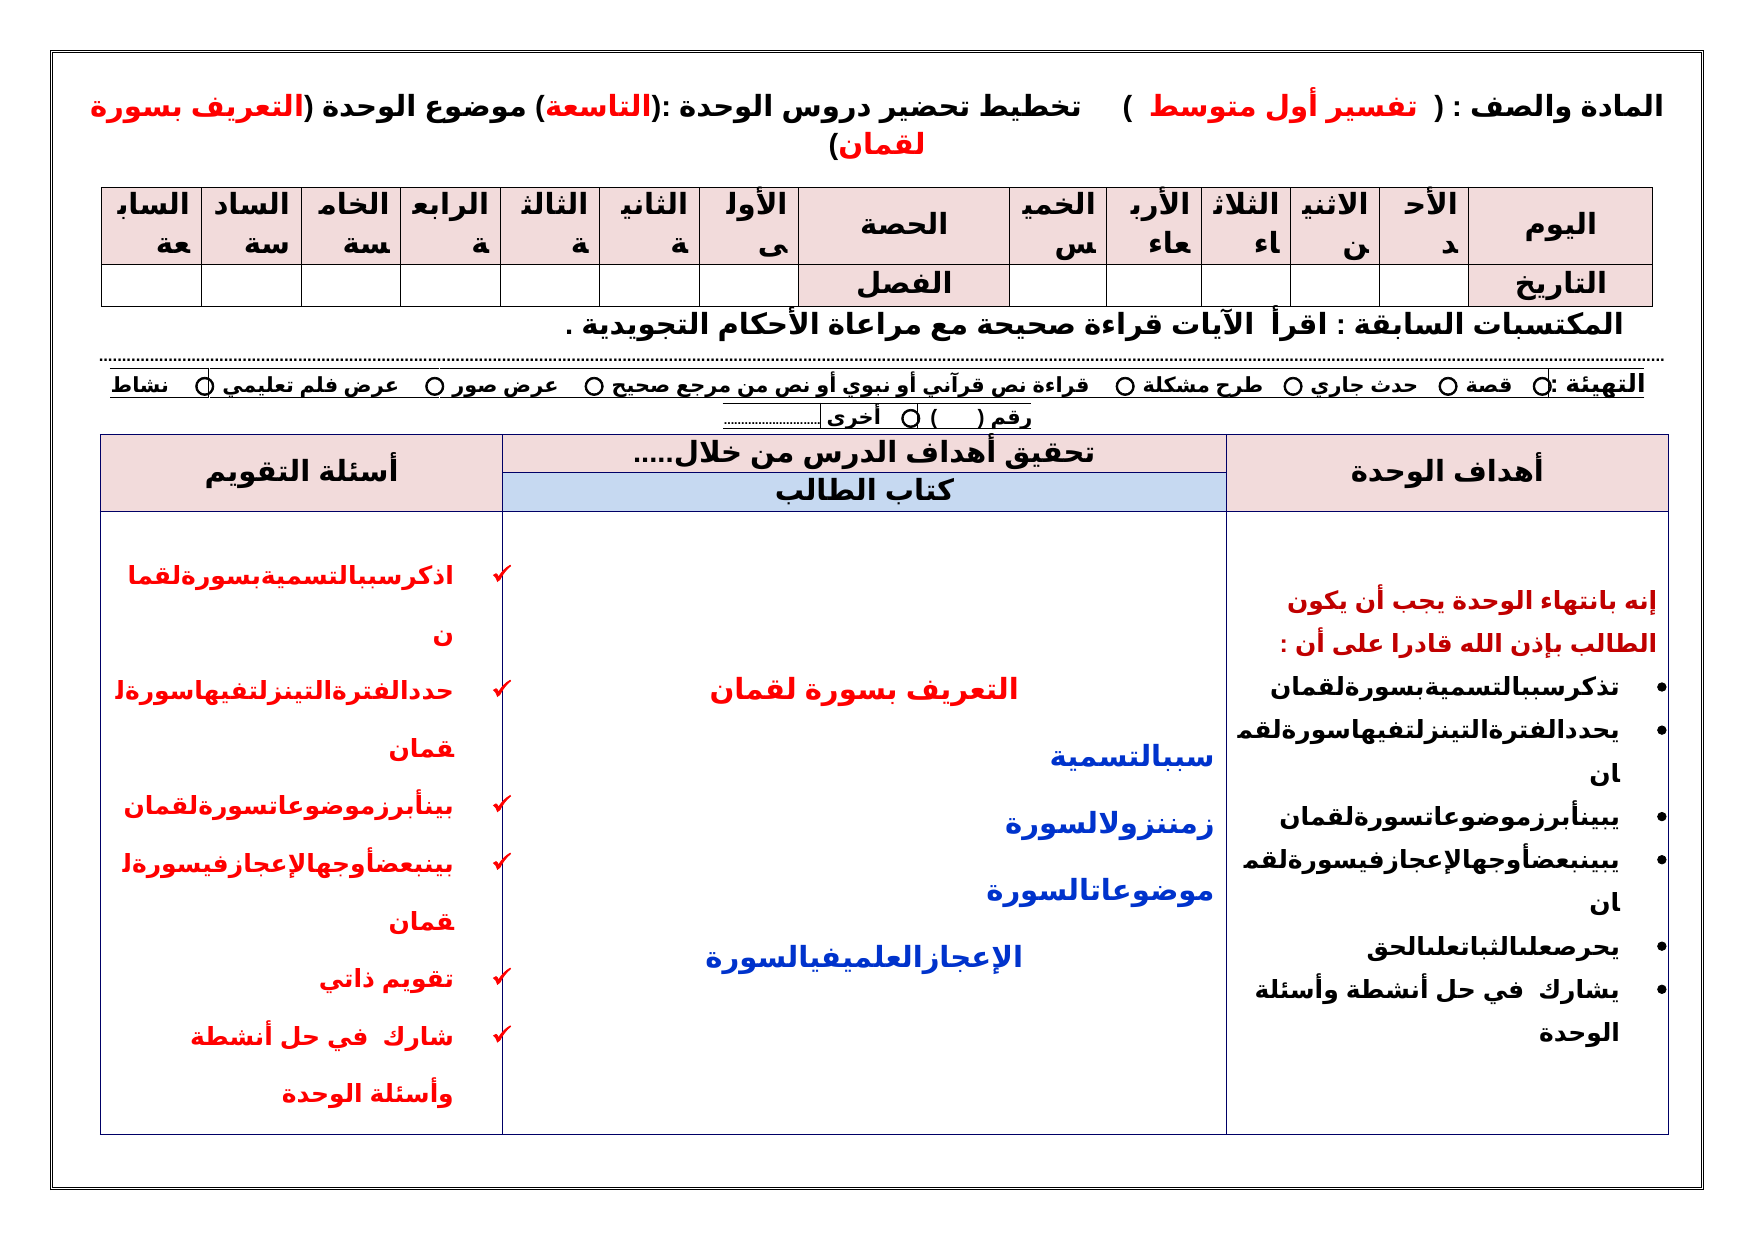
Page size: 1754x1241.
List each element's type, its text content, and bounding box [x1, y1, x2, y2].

table_cell كتاب الطالب [503, 473, 1226, 511]
table_cell الفصل [799, 265, 1009, 306]
table_header الأولى [700, 188, 798, 264]
table_cell [202, 265, 301, 306]
table_header السادسة [202, 188, 301, 264]
table_header الثانية [600, 188, 699, 264]
table_header الخميس [1010, 188, 1106, 264]
table_cell [1291, 265, 1379, 306]
table_cell [1107, 265, 1201, 306]
table_header السابعة [102, 188, 201, 264]
table_cell التعريف بسورة لقمان سببالتسمية زمننزولالسورة موضوعاتالسورة الإعجازالعلميفيالسورة [503, 512, 1226, 1134]
table_cell [1202, 265, 1290, 306]
table_cell [1380, 265, 1468, 306]
text .................................................................................................................................................................................................................................................................................................................................................. [89, 346, 1665, 365]
table_cell [700, 265, 798, 306]
table_cell [302, 265, 400, 306]
table_header الثلاثاء [1202, 188, 1290, 264]
table_cell [401, 265, 500, 306]
table_cell [600, 265, 699, 306]
table_header الثالثة [501, 188, 599, 264]
table_header الأحد [1380, 188, 1468, 264]
table_cell التاريخ [1469, 265, 1652, 306]
table_header الحصة [799, 188, 1009, 264]
table_cell [102, 265, 201, 306]
table_header الخامسة [302, 188, 400, 264]
table_header اليوم [1469, 188, 1652, 264]
table_header الاثنين [1291, 188, 1379, 264]
table_header أهداف الوحدة [1227, 435, 1668, 511]
table_header تحقيق أهداف الدرس من خلال..... [503, 435, 1226, 472]
table_header أسئلة التقويم [101, 435, 502, 511]
table_header الأربعاء [1107, 188, 1201, 264]
text المادة والصف : ( تفسير أول متوسط ) تخطيط تحضير دروس الوحدة :(التاسعة) موضوع الوحدة (التعريف بسورة لقمان) [89, 89, 1665, 161]
table_cell إنه بانتهاء الوحدة يجب أن يكون الطالب بإذن الله قادرا على أن : تذكرسببالتسميةبسورةلقمان يحددالفترةالتينزلتفيهاسورةلقمان يبينأبرزموضوعاتسورةلقمان يبينبعضأوجهالإعجازفيسورةلقمان يحرصعلىالثباتعلىالحق يشارك في حل أنشطة وأسئلة الوحدة [1227, 512, 1668, 1134]
text التهيئة :⃝ قصة ⃝ حدث جاري ⃝ طرح مشكلة ⃝ قراءة نص قرآني أو نبوي أو نص من مرجع صحيح ⃝ عرض صور ⃝ عرض فلم تعليمي ⃝ نشاط رقم ( ) ⃝ أخرى ............................ [89, 368, 1665, 429]
table_header الرابعة [401, 188, 500, 264]
table_cell [1010, 265, 1106, 306]
table_cell [501, 265, 599, 306]
table_cell اذكرسببالتسميةبسورةلقمان حددالفترةالتينزلتفيهاسورةلقمان بينأبرزموضوعاتسورةلقمان بينبعضأوجهالإعجازفيسورةلقمان تقويم ذاتي شارك في حل أنشطة وأسئلة الوحدة [101, 512, 502, 1134]
text المكتسبات السابقة : اقرأ الآيات قراءة صحيحة مع مراعاة الأحكام التجويدية . [89, 307, 1665, 341]
